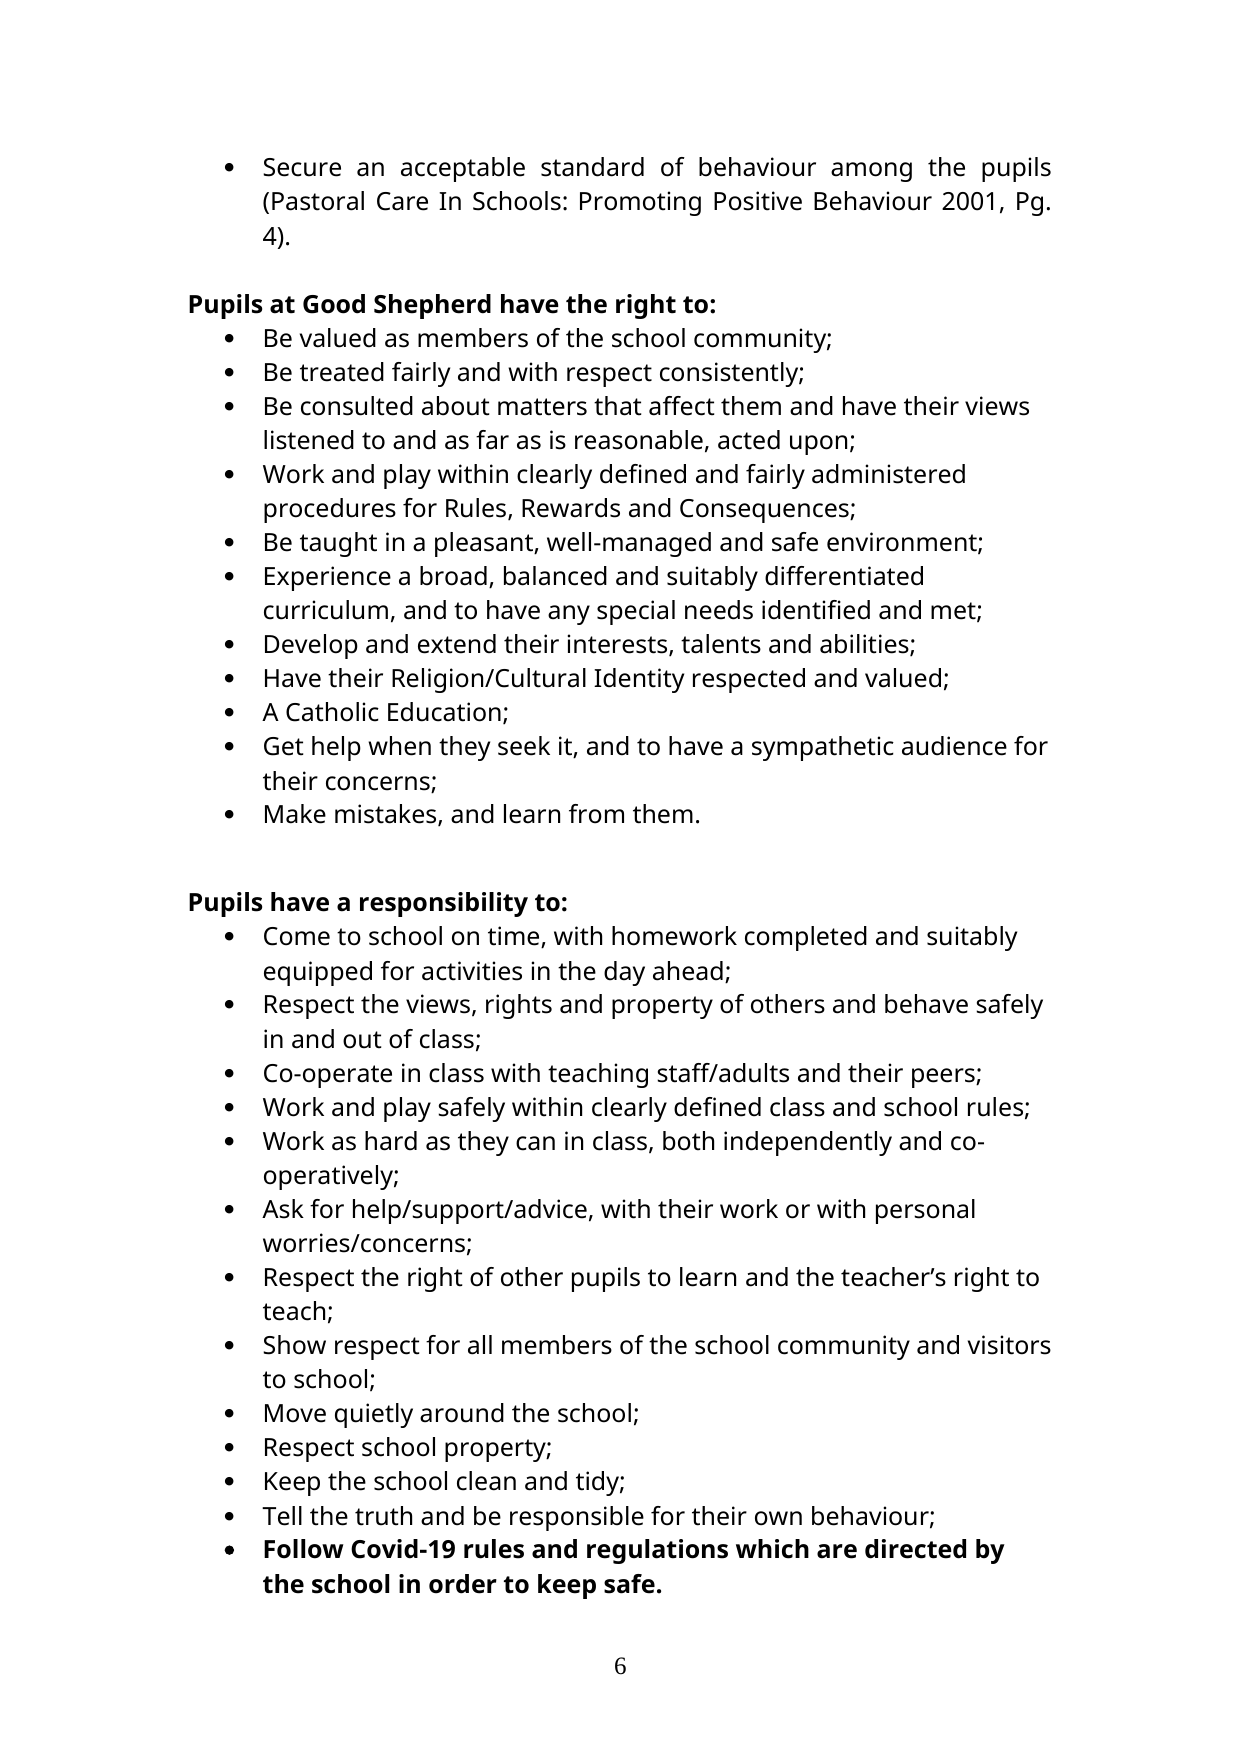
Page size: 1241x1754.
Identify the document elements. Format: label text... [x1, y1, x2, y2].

list Co-operate in class with teaching staff/adults and their peers; [225, 1055, 1053, 1089]
list Experience a broad, balanced and suitably differentiated curriculum, and to have any special needs identified and met; [225, 559, 1053, 627]
list Work and play safely within clearly defined class and school rules; [225, 1089, 1053, 1123]
list Work as hard as they can in class, both independently and co-operatively; [225, 1123, 1053, 1192]
list Keep the school clean and tidy; [225, 1464, 1053, 1498]
list Be treated fairly and with respect consistently; [225, 354, 1053, 388]
list Make mistakes, and learn from them. [225, 797, 1053, 831]
list Come to school on time, with homework completed and suitably equipped for activities in the day ahead; [225, 919, 1053, 987]
text Pupils at Good Shepherd have the right to: [187, 286, 1053, 320]
list Develop and extend their interests, talents and abilities; [225, 627, 1053, 661]
list Be taught in a pleasant, well-managed and safe environment; [225, 525, 1053, 559]
list Respect the right of other pupils to learn and the teacher’s right to teach; [225, 1260, 1053, 1328]
list Get help when they seek it, and to have a sympathetic audience for their concerns; [225, 729, 1053, 797]
list Tell the truth and be responsible for their own behaviour; [225, 1498, 1053, 1532]
list Have their Religion/Cultural Identity respected and valued; [225, 661, 1053, 695]
list A Catholic Education; [225, 695, 1053, 729]
list Be valued as members of the school community; [225, 320, 1053, 354]
list Respect school property; [225, 1430, 1053, 1464]
list Follow Covid-19 rules and regulations which are directed by the school in order to keep safe. [225, 1532, 1053, 1600]
list Move quietly around the school; [225, 1396, 1053, 1430]
list Respect the views, rights and property of others and behave safely in and out of class; [225, 987, 1053, 1055]
list Show respect for all members of the school community and visitors to school; [225, 1328, 1053, 1396]
text Pupils have a responsibility to: [187, 885, 1053, 919]
list Secure an acceptable standard of behaviour among the pupils (Pastoral Care In Schools: Promoting Positive Behaviour 2001, Pg. 4). [225, 150, 1053, 252]
list Work and play within clearly defined and fairly administered procedures for Rules, Rewards and Consequences; [225, 457, 1053, 525]
list Ask for help/support/advice, with their work or with personal worries/concerns; [225, 1192, 1053, 1260]
list Be consulted about matters that affect them and have their views listened to and as far as is reasonable, acted upon; [225, 388, 1053, 457]
